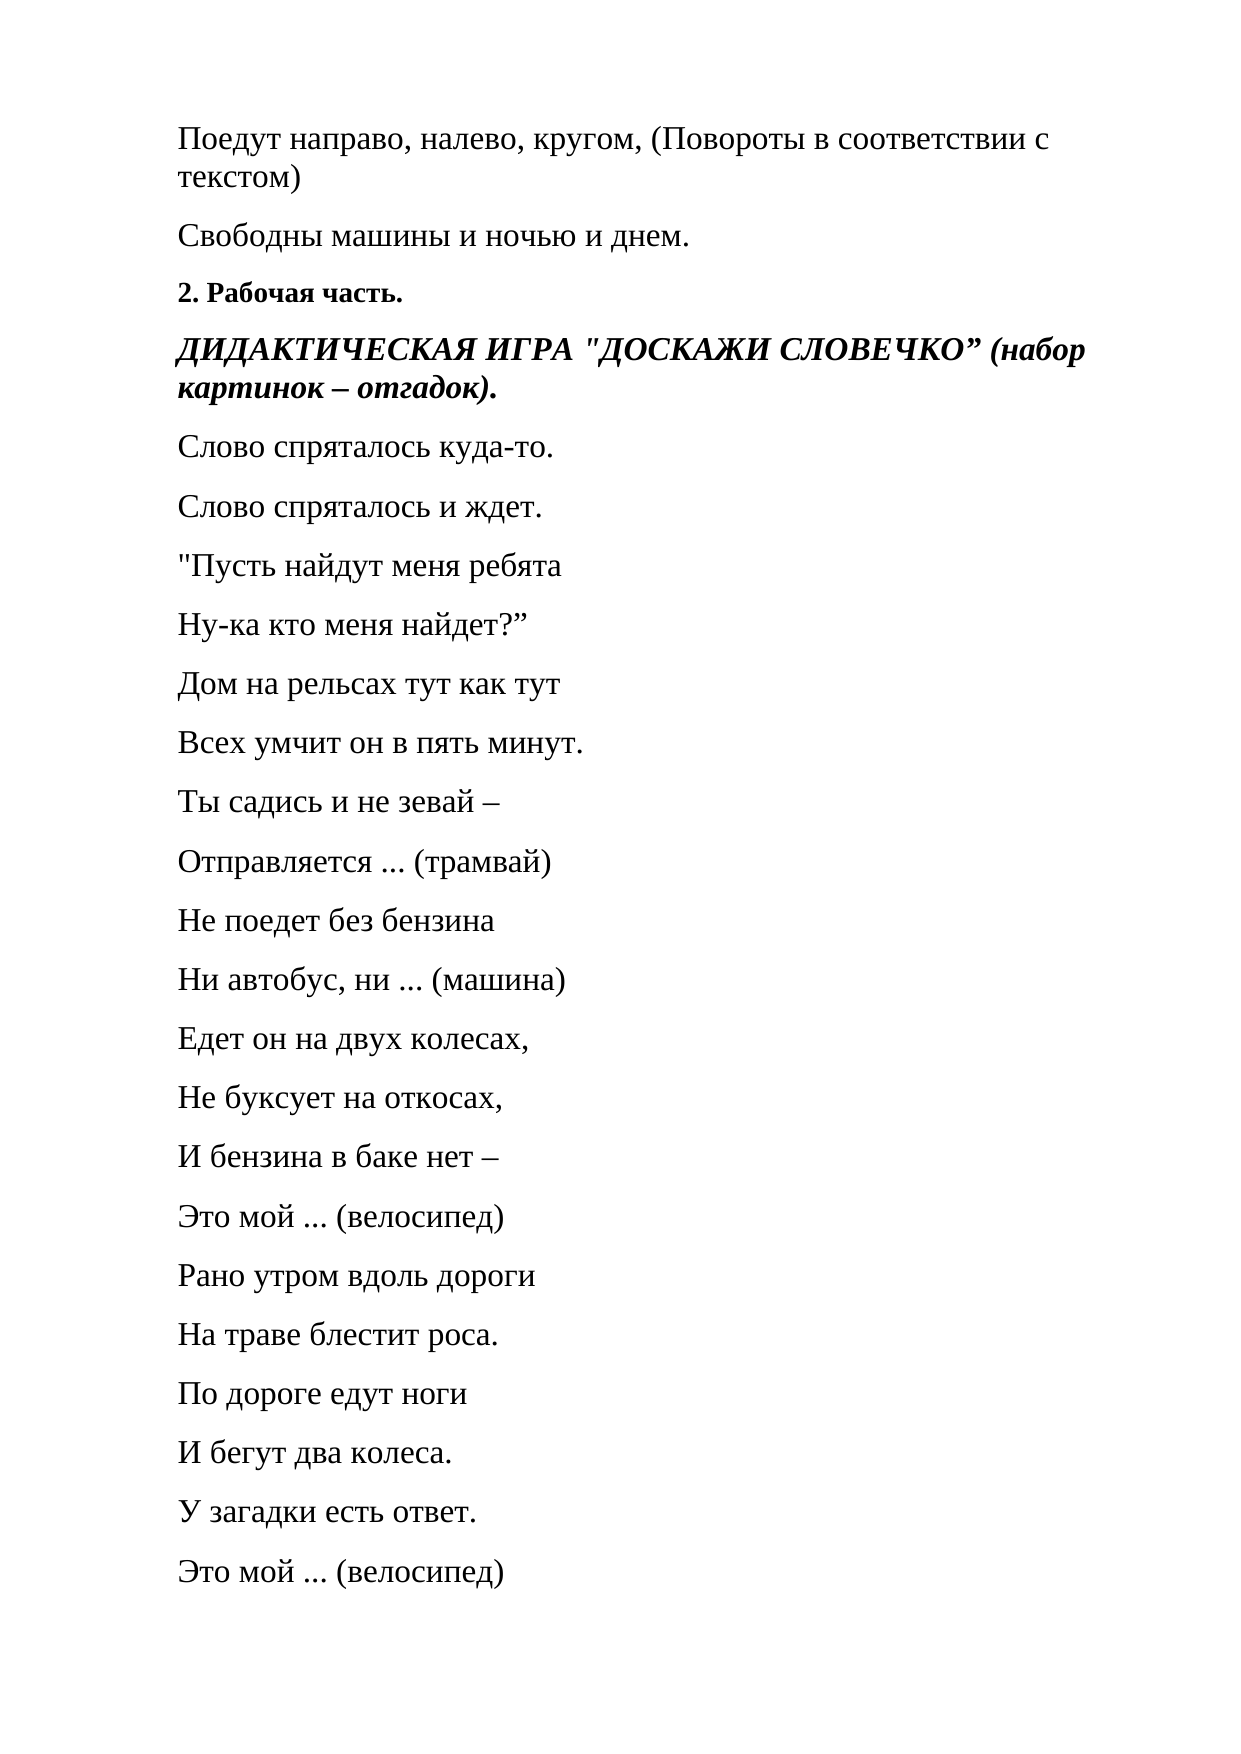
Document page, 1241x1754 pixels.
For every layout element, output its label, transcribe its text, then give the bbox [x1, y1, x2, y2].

text По дороге едут ноги [177, 1373, 1181, 1412]
text Свободны машины и ночью и днем. [177, 216, 1181, 254]
text И бегут два колеса. [177, 1432, 1181, 1471]
text Ты садись и не зевай – [177, 782, 1181, 820]
text Слово спряталось и ждет. [177, 486, 1181, 524]
text Не поедет без бензина [177, 900, 1181, 938]
text Едет он на двух колесах, [177, 1018, 1181, 1057]
text У загадки есть ответ. [177, 1492, 1181, 1530]
text 2. Рабочая часть. [177, 275, 1181, 308]
text ДИДАКТИЧЕСКАЯ ИГРА "ДОСКАЖИ СЛОВЕЧКО” (набор картинок – отгадок). [177, 329, 1181, 406]
text Всех умчит он в пять минут. [177, 722, 1181, 761]
text Рано утром вдоль дороги [177, 1255, 1181, 1293]
text "Пусть найдут меня ребята [177, 545, 1181, 583]
text Это мой ... (велосипед) [177, 1551, 1181, 1589]
text На траве блестит роса. [177, 1314, 1181, 1352]
text Ни автобус, ни ... (машина) [177, 959, 1181, 997]
text И бензина в баке нет – [177, 1137, 1181, 1175]
text Ну-ка кто меня найдет?” [177, 604, 1181, 642]
text Поедут направо, налево, кругом, (Повороты в соответствии с текстом) [177, 118, 1181, 195]
text Не буксует на откосах, [177, 1077, 1181, 1116]
text Слово спряталось куда-то. [177, 427, 1181, 465]
text Отправляется ... (трамвай) [177, 841, 1181, 879]
text Дом на рельсах тут как тут [177, 663, 1181, 702]
text Это мой ... (велосипед) [177, 1196, 1181, 1234]
